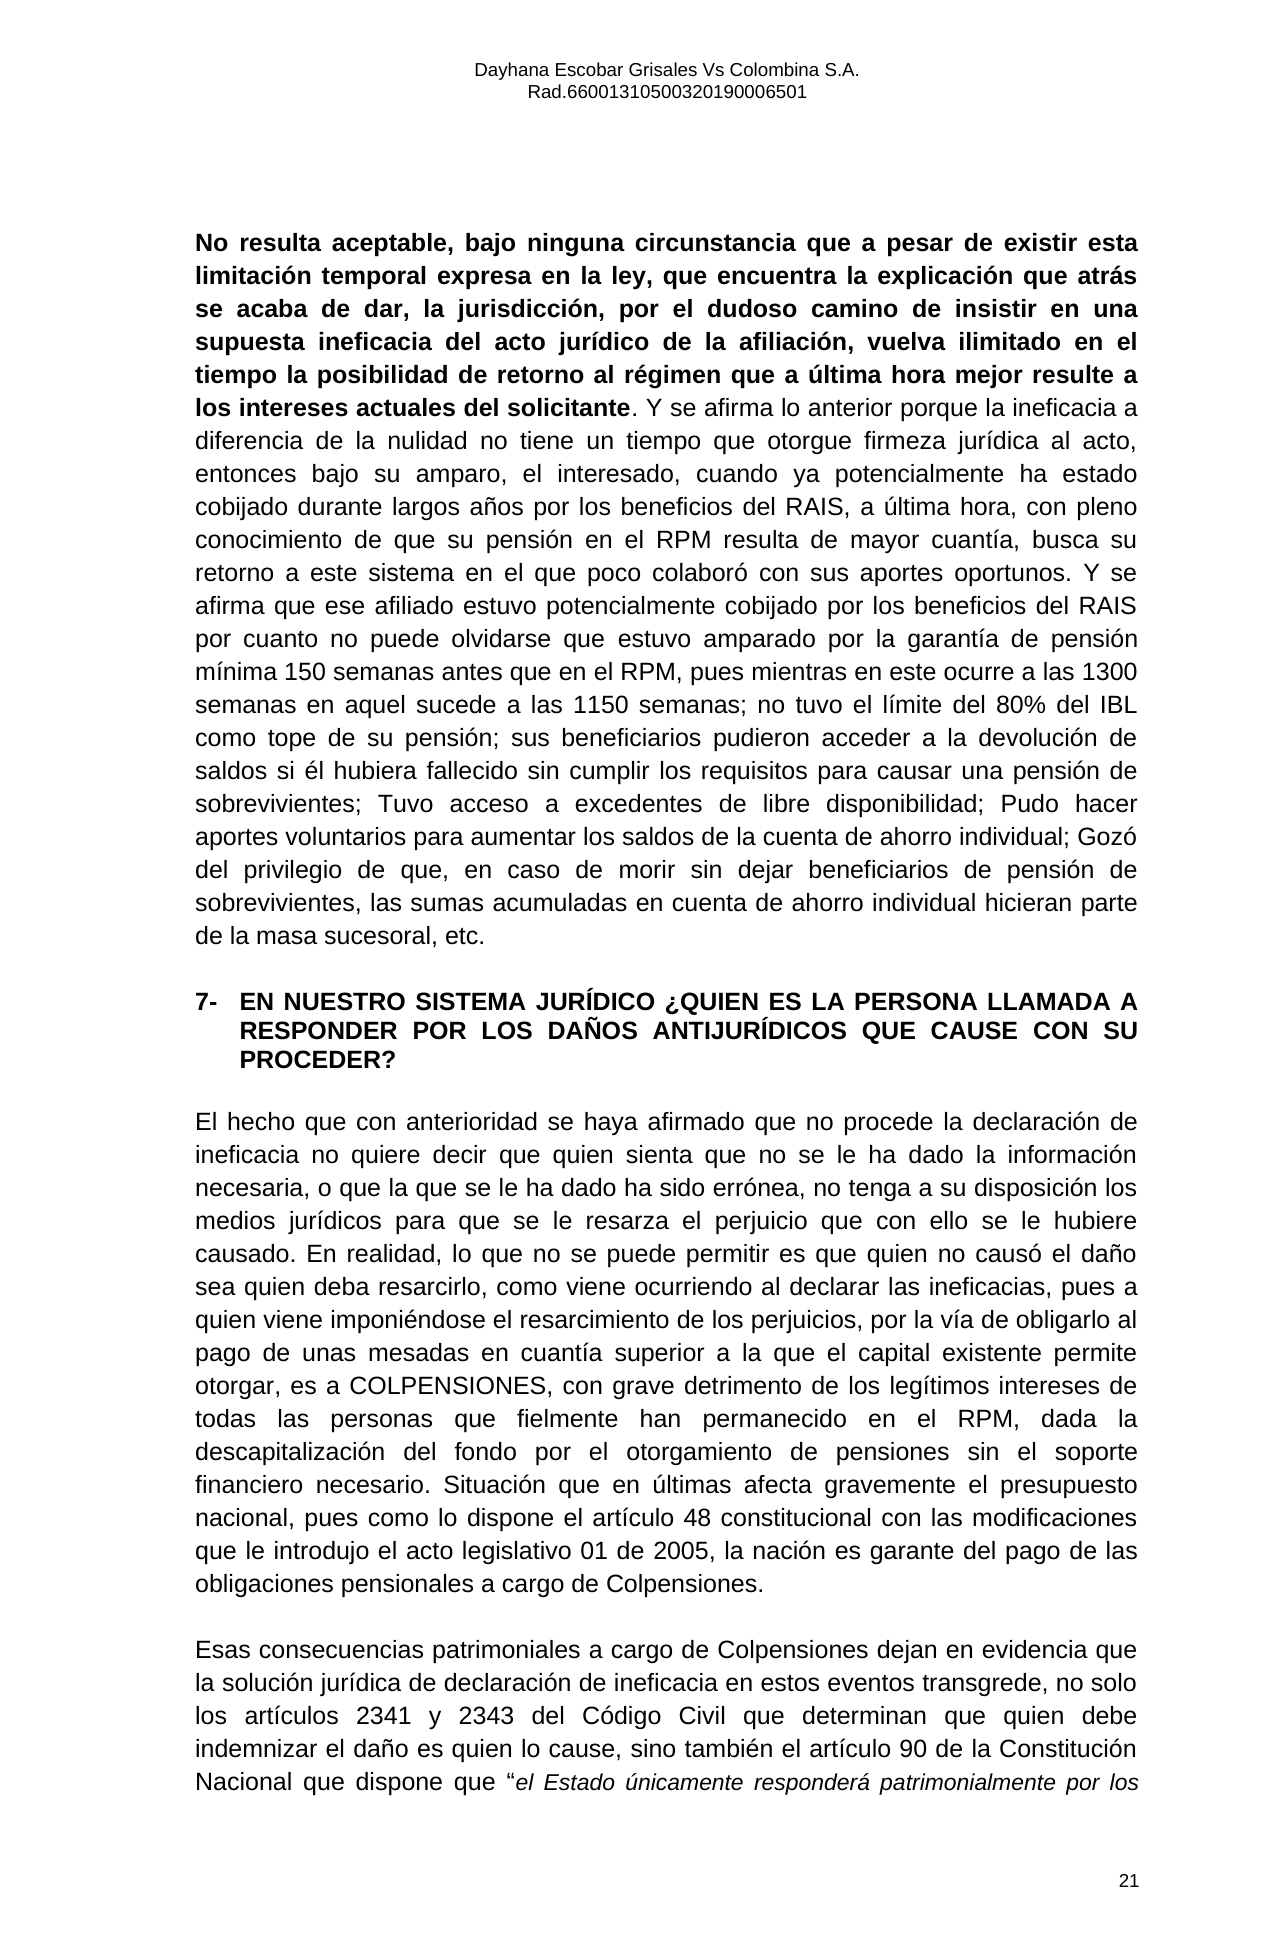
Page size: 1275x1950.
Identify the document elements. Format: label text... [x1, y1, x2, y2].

text El hecho que con anterioridad se haya afirmado que no procede la declaración de ineficacia no quiere decir que quien sienta que no se le ha dado la información necesaria, o que la que se le ha dado ha sido errónea, no tenga a su disposición los medios jurídicos para que se le resarza el perjuicio que con ello se le hubiere causado. En realidad, lo que no se puede permitir es que quien no causó el daño sea quien deba resarcirlo, como viene ocurriendo al declarar las ineficacias, pues a quien viene imponiéndose el resarcimiento de los perjuicios, por la vía de obligarlo al pago de unas mesadas en cuantía superior a la que el capital existente permite otorgar, es a COLPENSIONES, con grave detrimento de los legítimos intereses de todas las personas que fielmente han permanecido en el RPM, dada la descapitalización del fondo por el otorgamiento de pensiones sin el soporte financiero necesario. Situación que en últimas afecta gravemente el presupuesto nacional, pues como lo dispone el artículo 48 constitucional con las modificaciones que le introdujo el acto legislativo 01 de 2005, la nación es garante del pago de las obligaciones pensionales a cargo de Colpensiones. [195, 1107, 1139, 1598]
text No resulta aceptable, bajo ninguna circunstancia que a pesar de existir esta limitación temporal expresa en la ley, que encuentra la explicación que atrás se acaba de dar, la jurisdicción, por el dudoso camino de insistir en una supuesta ineficacia del acto jurídico de la afiliación, vuelva ilimitado en el tiempo la posibilidad de retorno al régimen que a última hora mejor resulte a los intereses actuales del solicitante. Y se afirma lo anterior porque la ineficacia a diferencia de la nulidad no tiene un tiempo que otorgue firmeza jurídica al acto, entonces bajo su amparo, el interesado, cuando ya potencialmente ha estado cobijado durante largos años por los beneficios del RAIS, a última hora, con pleno conocimiento de que su pensión en el RPM resulta de mayor cuantía, busca su retorno a este sistema en el que poco colaboró con sus aportes oportunos. Y se afirma que ese afiliado estuvo potencialmente cobijado por los beneficios del RAIS por cuanto no puede olvidarse que estuvo amparado por la garantía de pensión mínima 150 semanas antes que en el RPM, pues mientras en este ocurre a las 1300 semanas en aquel sucede a las 1150 semanas; no tuvo el límite del 80% del IBL como tope de su pensión; sus beneficiarios pudieron acceder a la devolución de saldos si él hubiera fallecido sin cumplir los requisitos para causar una pensión de sobrevivientes; Tuvo acceso a excedentes de libre disponibilidad; Pudo hacer aportes voluntarios para aumentar los saldos de la cuenta de ahorro individual; Gozó del privilegio de que, en caso de morir sin dejar beneficiarios de pensión de sobrevivientes, las sumas acumuladas en cuenta de ahorro individual hicieran parte de la masa sucesoral, etc. [195, 228, 1139, 950]
list EN NUESTRO SISTEMA JURÍDICO ¿QUIEN ES LA PERSONA LLAMADA A RESPONDER POR LOS DAÑOS ANTIJURÍDICOS QUE CAUSE CON SU PROCEDER? [195, 987, 1139, 1074]
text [195, 1635, 1139, 1796]
